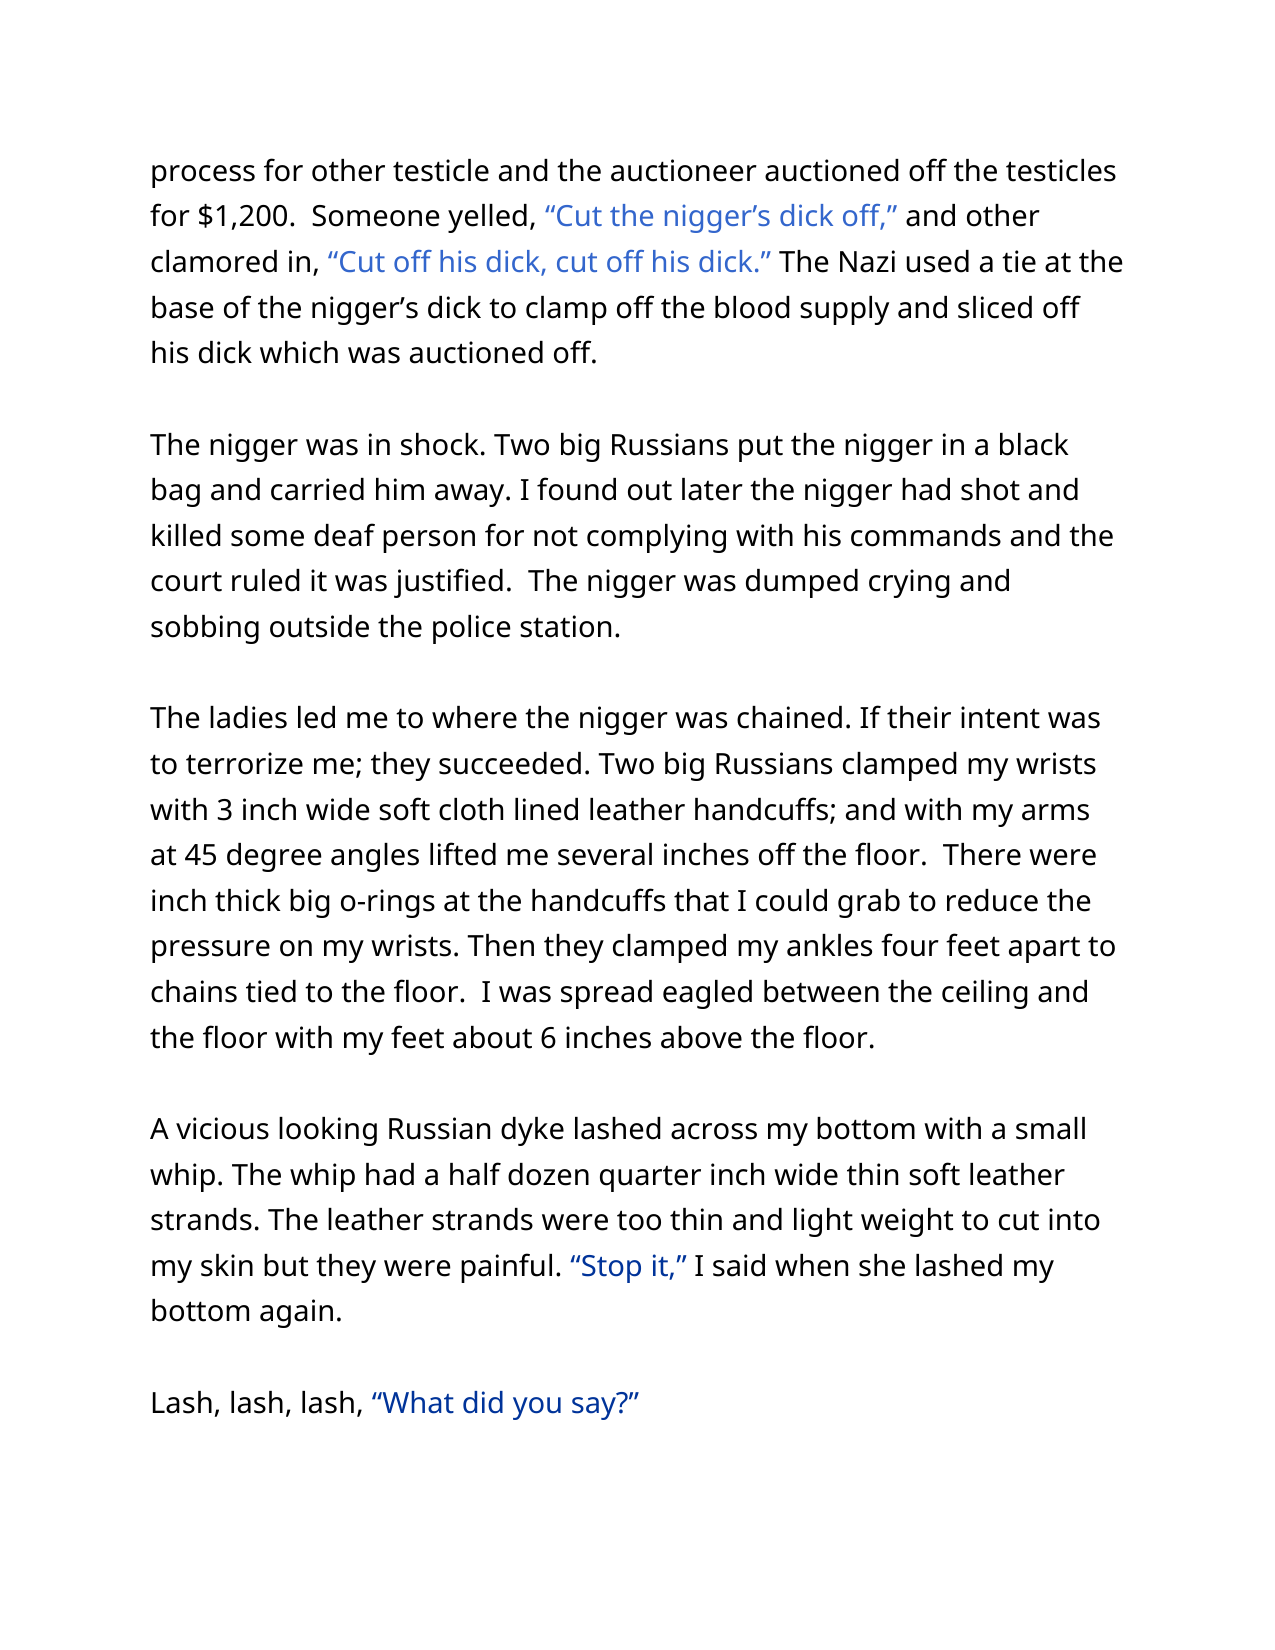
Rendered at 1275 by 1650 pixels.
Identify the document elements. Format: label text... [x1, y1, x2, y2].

text Lash, lash, lash, “What did you say?” [150, 1382, 1125, 1422]
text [150, 150, 1125, 372]
text The ladies led me to where the nigger was chained. If their intent was to terrorize me; they succeeded. Two big Russians clamped my wrists with 3 inch wide soft cloth lined leather handcuffs; and with my arms at 45 degree angles lifted me several inches off the floor. There were inch thick big o-rings at the handcuffs that I could grab to reduce the pressure on my wrists. Then they clamped my ankles four feet apart to chains tied to the floor. I was spread eagled between the ceiling and the floor with my feet about 6 inches above the floor. [150, 697, 1125, 1057]
text The nigger was in shock. Two big Russians put the nigger in a black bag and carried him away. I found out later the nigger had shot and killed some deaf person for not complying with his commands and the court ruled it was justified. The nigger was dumped crying and sobbing outside the police station. [150, 424, 1125, 646]
text A vicious looking Russian dyke lashed across my bottom with a small whip. The whip had a half dozen quarter inch wide thin soft leather strands. The leather strands were too thin and light weight to cut into my skin but they were painful. “Stop it,” I said when she lashed my bottom again. [150, 1108, 1125, 1330]
